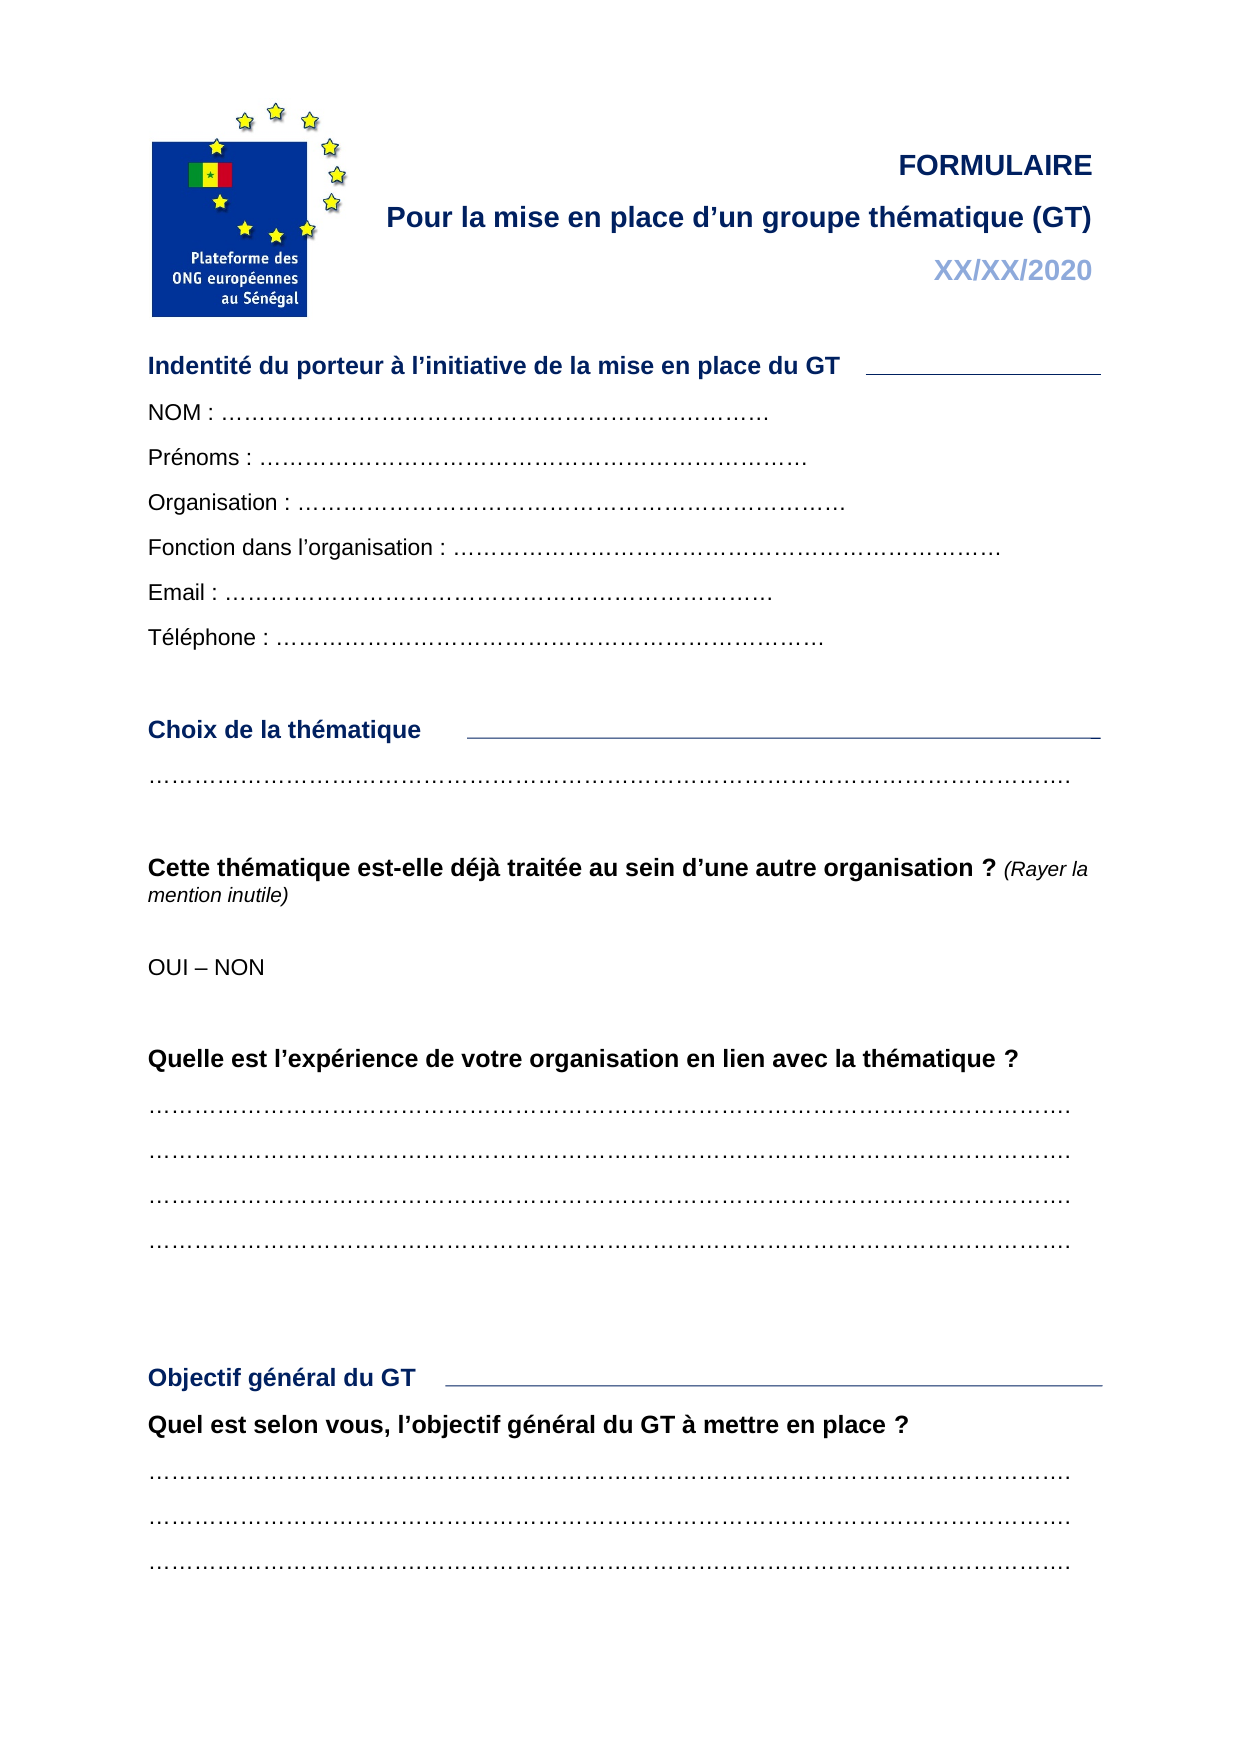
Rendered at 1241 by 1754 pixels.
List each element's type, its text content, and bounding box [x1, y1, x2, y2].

text FORMULAIRE [350, 148, 1093, 181]
text …………………………………………………………………………………………………………. [148, 1548, 1093, 1574]
text Organisation : ……………………………………………………………… [148, 489, 1093, 515]
text XX/XX/2020 [350, 253, 1093, 287]
text Choix de la thématique [148, 714, 1093, 743]
text …………………………………………………………………………………………………………. [148, 1092, 1093, 1118]
text Prénoms : ……………………………………………………………… [148, 444, 1093, 470]
text Quel est selon vous, l’objectif général du GT à mettre en place ? [148, 1410, 1093, 1439]
text Cette thématique est-elle déjà traitée au sein d’une autre organisation ? (Rayer la mention inutile) [148, 852, 1093, 907]
text …………………………………………………………………………………………………………. [148, 1503, 1093, 1529]
text Quelle est l’expérience de votre organisation en lien avec la thématique ? [148, 1044, 1093, 1073]
text …………………………………………………………………………………………………………. [148, 1227, 1093, 1254]
picture [148, 98, 350, 320]
text Pour la mise en place d’un groupe thématique (GT) [350, 200, 1093, 234]
text …………………………………………………………………………………………………………. [148, 1182, 1093, 1208]
text …………………………………………………………………………………………………………. [148, 1458, 1093, 1484]
text Téléphone : ……………………………………………………………… [148, 624, 1093, 651]
text NOM : ……………………………………………………………… [148, 399, 1093, 425]
text OUI – NON [148, 954, 1093, 980]
text Email : ……………………………………………………………… [148, 579, 1093, 606]
text Indentité du porteur à l’initiative de la mise en place du GT [148, 351, 1093, 380]
text …………………………………………………………………………………………………………. [148, 762, 1093, 789]
text Fonction dans l’organisation : ……………………………………………………………… [148, 534, 1093, 561]
text Objectif général du GT [148, 1363, 1093, 1391]
text …………………………………………………………………………………………………………. [148, 1137, 1093, 1163]
